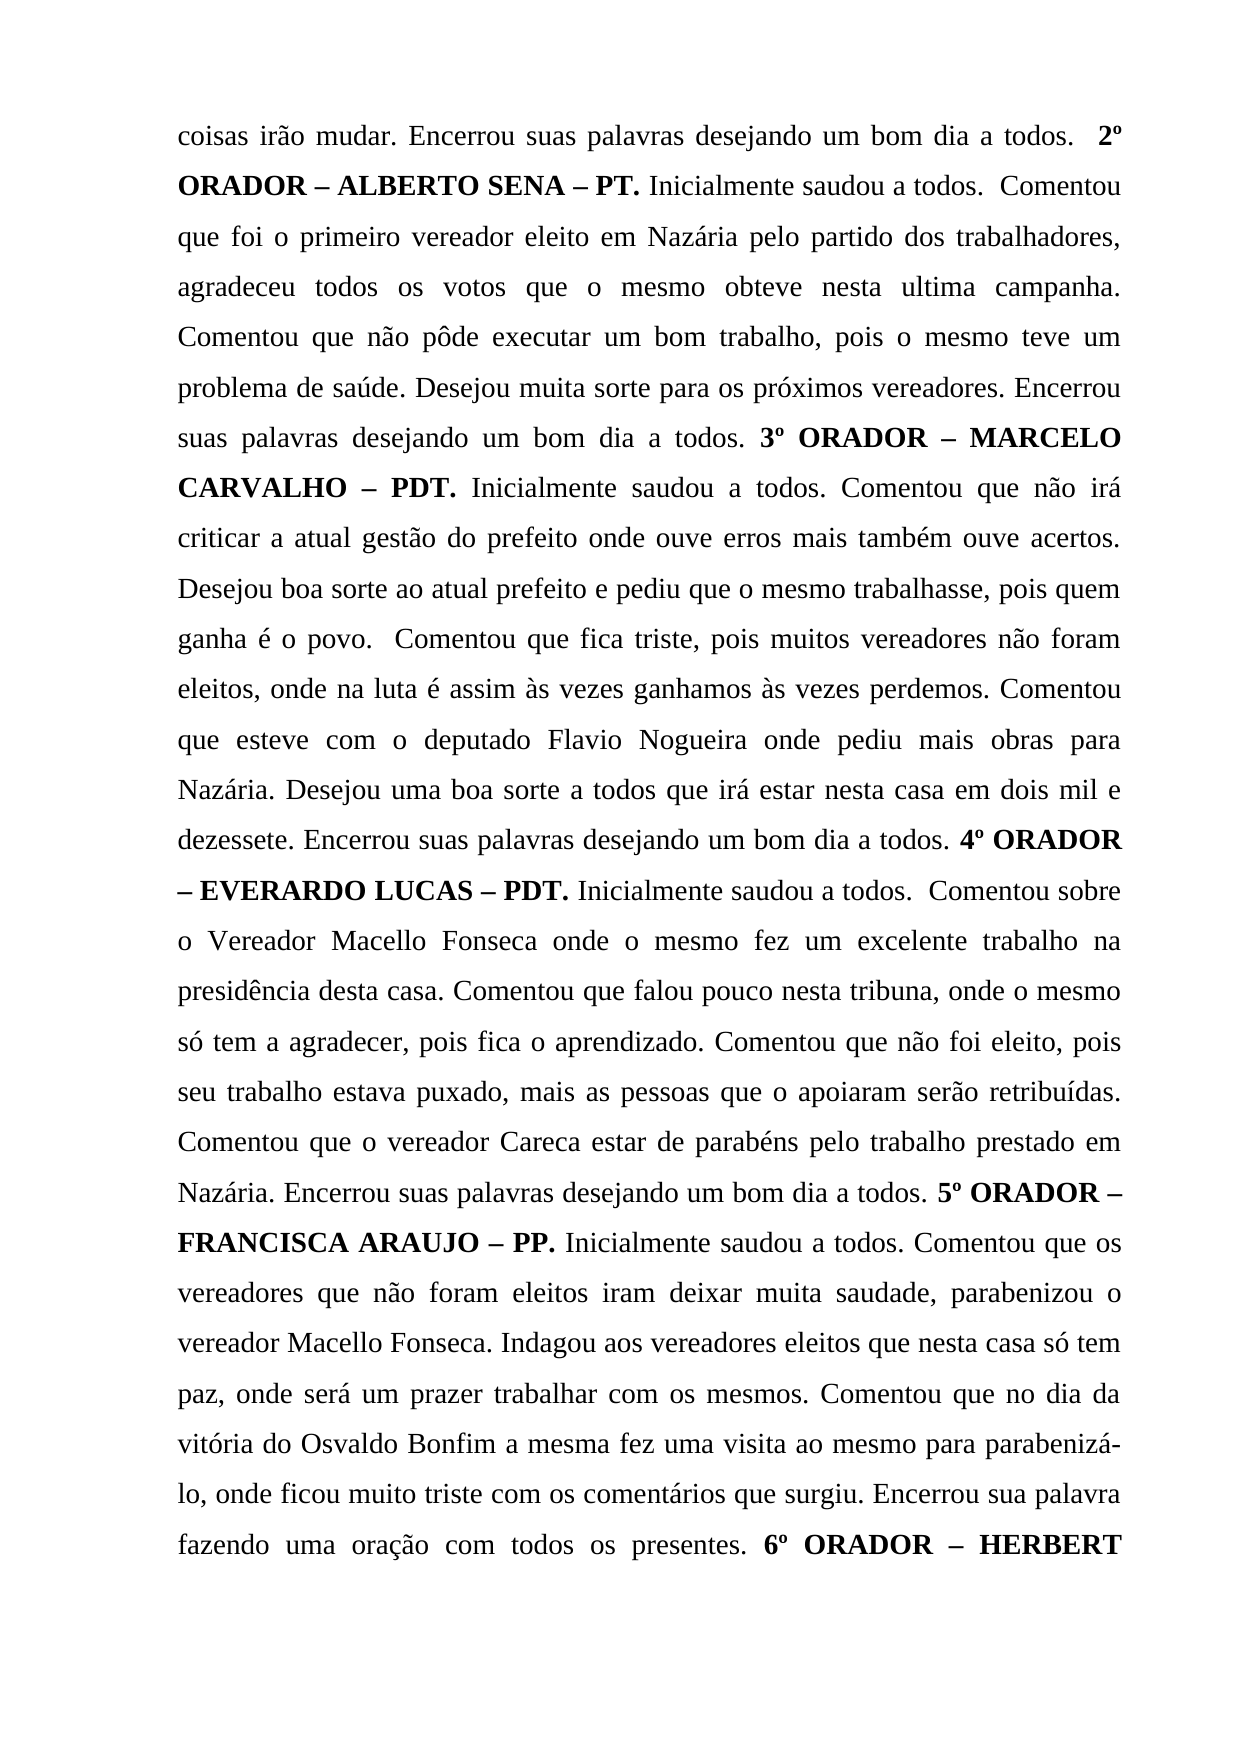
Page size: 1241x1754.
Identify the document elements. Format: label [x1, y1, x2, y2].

text [177, 118, 1122, 1560]
